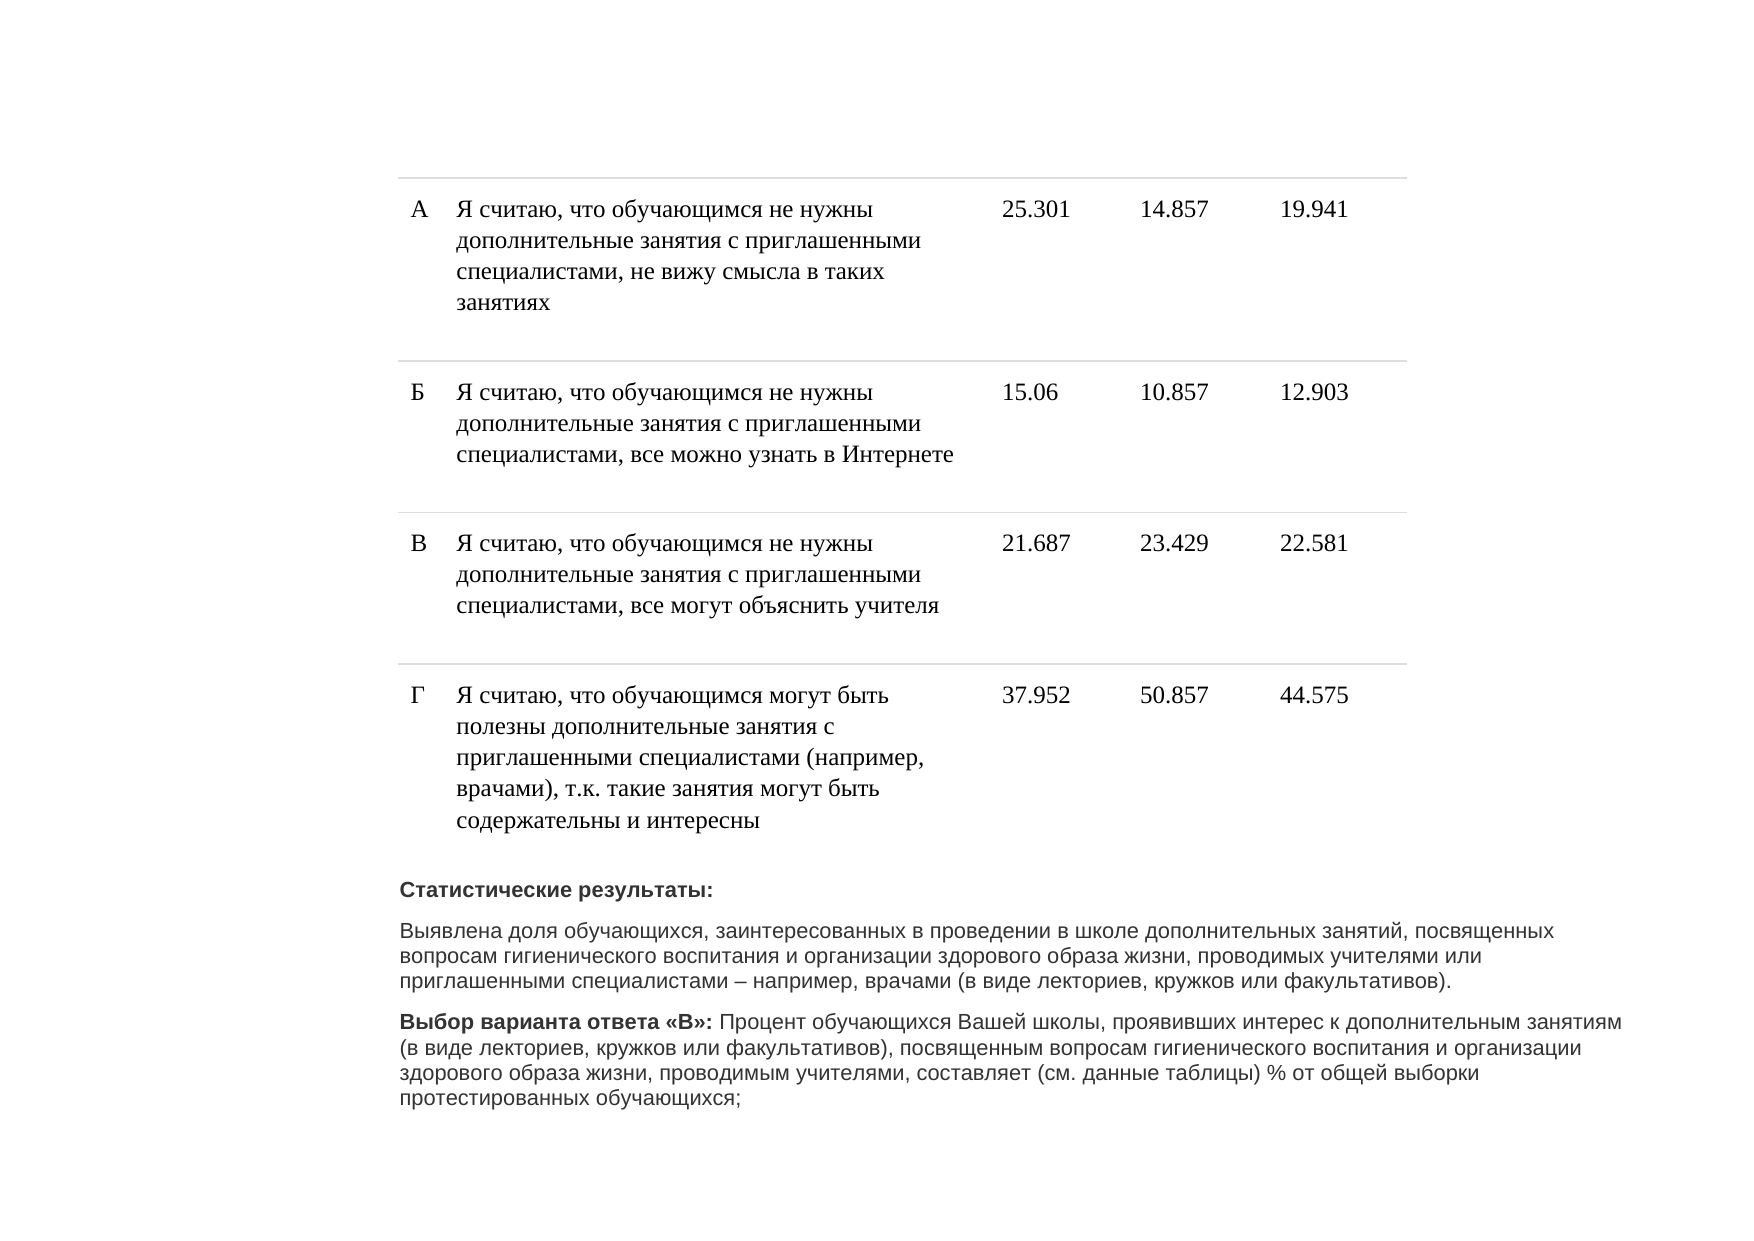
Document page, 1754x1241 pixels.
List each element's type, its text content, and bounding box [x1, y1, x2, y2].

text Выявлена доля обучающихся, заинтересованных в проведении в школе дополнительных занятий, посвященных вопросам гигиенического воспитания и организации здорового образа жизни, проводимых учителями или приглашенными специалистами – например, врачами (в виде лекториев, кружков или факультативов). [399, 918, 1636, 994]
table_cell Я считаю, что обучающимся не нужны дополнительные занятия с приглашенными специалистами, не вижу смысла в таких занятиях [444, 179, 989, 360]
table_cell Б [398, 362, 444, 512]
table_cell 21.687 [989, 513, 1127, 663]
table_cell 22.581 [1267, 513, 1407, 663]
table_cell 10.857 [1127, 362, 1267, 512]
text Статистические результаты: [399, 877, 1636, 902]
table_cell В [398, 513, 444, 663]
table_cell А [398, 179, 444, 360]
table_cell 14.857 [1127, 179, 1267, 360]
table_cell Г [398, 665, 444, 877]
table_cell Я считаю, что обучающимся не нужны дополнительные занятия с приглашенными специалистами, все могут объяснить учителя [444, 513, 989, 663]
table_cell 37.952 [989, 665, 1127, 877]
table_cell 19.941 [1267, 179, 1407, 360]
table_cell 15.06 [989, 362, 1127, 512]
table_cell Я считаю, что обучающимся не нужны дополнительные занятия с приглашенными специалистами, все можно узнать в Интернете [444, 362, 989, 512]
table_cell 50.857 [1127, 665, 1267, 877]
table_cell 44.575 [1267, 665, 1407, 877]
table_cell 23.429 [1127, 513, 1267, 663]
table_cell Я считаю, что обучающимся могут быть полезны дополнительные занятия с приглашенными специалистами (например, врачами), т.к. такие занятия могут быть содержательны и интересны [444, 665, 989, 877]
table_cell 12.903 [1267, 362, 1407, 512]
text Выбор варианта ответа «В»: Процент обучающихся Вашей школы, проявивших интерес к дополнительным занятиям (в виде лекториев, кружков или факультативов), посвященным вопросам гигиенического воспитания и организации здорового образа жизни, проводимым учителями, составляет (см. данные таблицы) % от общей выборки протестированных обучающихся; [399, 1009, 1636, 1110]
table_cell 25.301 [989, 179, 1127, 360]
